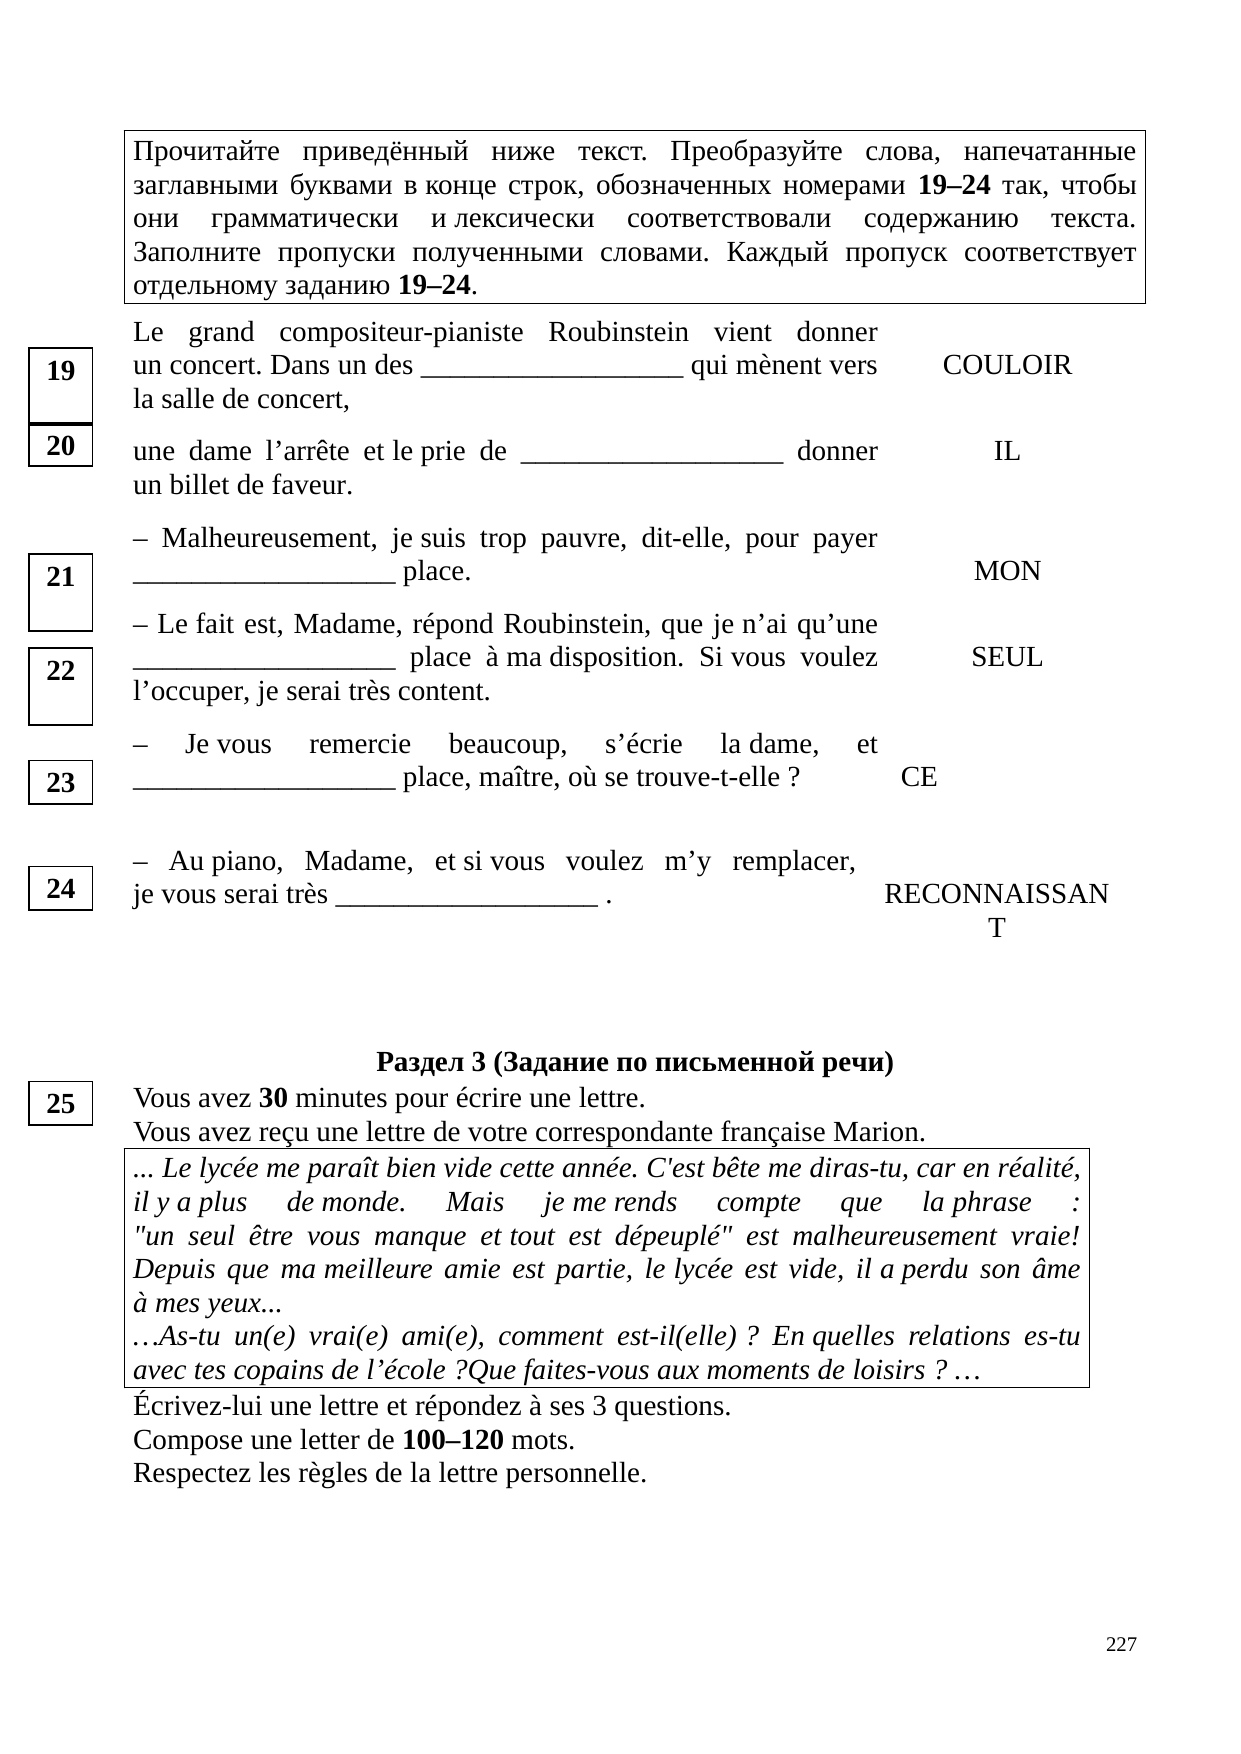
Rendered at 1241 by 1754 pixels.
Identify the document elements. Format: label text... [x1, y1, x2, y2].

text Compose une letter de 100–120 mots. [133, 1422, 1137, 1456]
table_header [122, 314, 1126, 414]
text 24 [30, 869, 92, 907]
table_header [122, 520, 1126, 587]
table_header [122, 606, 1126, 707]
text Respectez les règles de la lettre personnelle. [133, 1456, 1137, 1489]
text Vous avez 30 minutes pour écrire une lettre. [133, 1080, 1137, 1114]
text Раздел 3 (Задание по письменной речи) [133, 1044, 1137, 1078]
text Прочитайте приведённый ниже текст. Преобразуйте слова, напечатанные заглавными буквами в конце строк, обозначенных номерами 19–24 так, чтобы они грамматически и лексически соответствовали содержанию текста. Заполните пропуски полученными словами. Каждый пропуск соответствует отдельному заданию 19–24. [125, 131, 1145, 303]
text 23 [30, 763, 92, 801]
text 21 [30, 557, 92, 628]
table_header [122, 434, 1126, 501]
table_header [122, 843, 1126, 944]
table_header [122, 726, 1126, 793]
text ... Le lycée me paraît bien vide cette année. C'est bête me diras-tu, car en réalité, il y a plus de monde. Mais je me rends compte que la phrase : "un seul être vous manque et tout est dépeuplé" est malheureusement vraie! Depuis que ma meilleure amie est partie, le lycée est vide, il a perdu son âme à mes yeux... [125, 1149, 1089, 1315]
text …As-tu un(e) vrai(e) ami(e), comment est-il(elle) ? En quelles relations es-tu avec tes copains de l’école ?Que faites-vous aux moments de loisirs ? … [125, 1315, 1089, 1387]
text Vous avez reçu une lettre de votre correspondante française Marion. [133, 1114, 1137, 1147]
text 20 [30, 426, 92, 463]
text 25 [30, 1084, 92, 1122]
text 19 [30, 351, 92, 422]
text Écrivez-lui une lettre et répondez à ses 3 questions. [133, 1388, 1137, 1422]
text 22 [30, 651, 92, 722]
